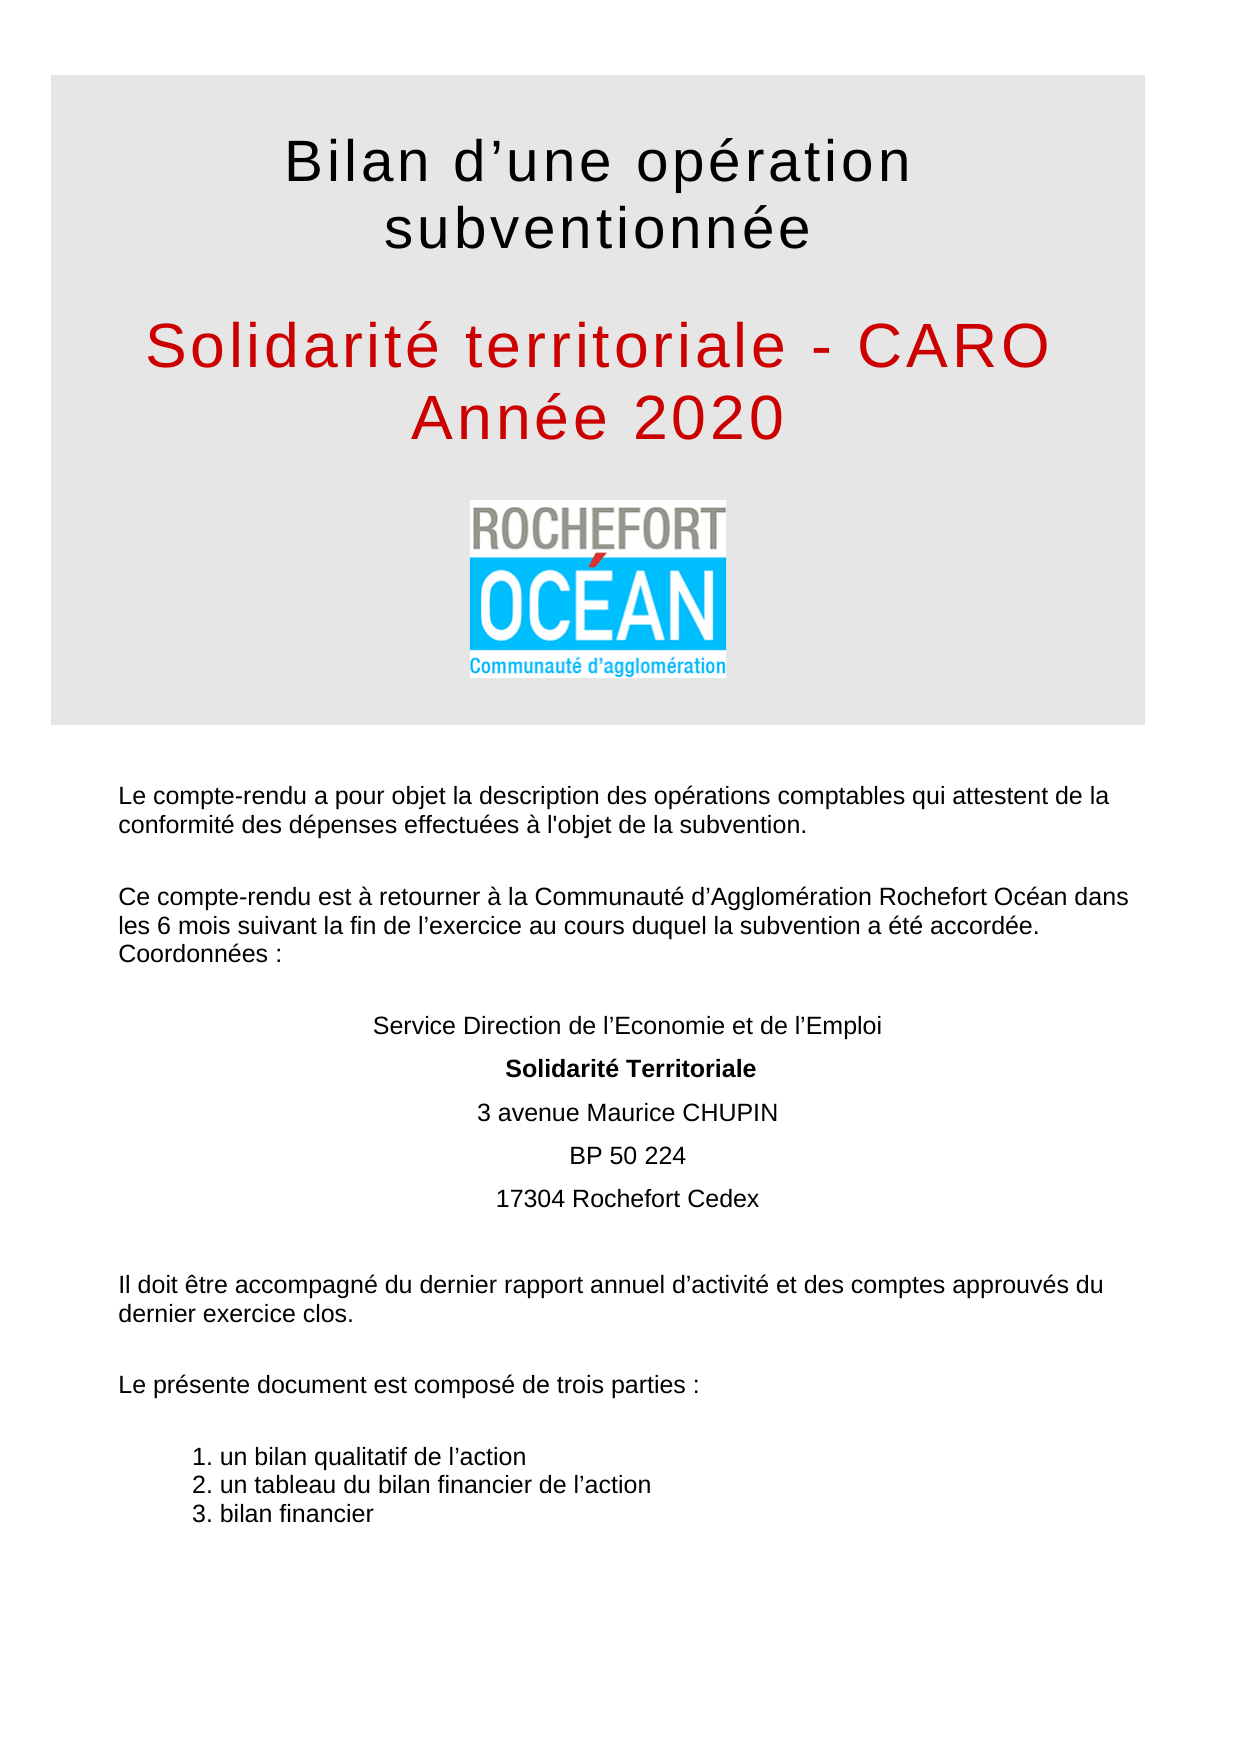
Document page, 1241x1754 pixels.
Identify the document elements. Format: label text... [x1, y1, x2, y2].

text 3 avenue Maurice CHUPIN [118, 1098, 1137, 1126]
title Solidarité territoriale - CARO [51, 304, 1145, 376]
title Année 2020 [51, 376, 1145, 448]
text Il doit être accompagné du dernier rapport annuel d’activité et des comptes approuvés du dernier exercice clos. [118, 1270, 1137, 1328]
picture [469, 500, 727, 567]
picture [469, 650, 727, 678]
text 1. un bilan qualitatif de l’action [192, 1441, 1137, 1470]
text Ce compte-rendu est à retourner à la Communauté d’Agglomération Rochefort Océan dans les 6 mois suivant la fin de l’exercice au cours duquel la subvention a été accordée. Coordonnées : [118, 882, 1137, 968]
text 17304 Rochefort Cedex [118, 1184, 1137, 1213]
text Service Direction de l’Economie et de l’Emploi [118, 1011, 1137, 1040]
text BP 50 224 [118, 1141, 1137, 1169]
picture [617, 571, 664, 640]
picture [482, 570, 521, 640]
picture [576, 571, 612, 640]
text 2. un tableau du bilan financier de l’action [192, 1470, 1137, 1499]
text 3. bilan financier [192, 1499, 1137, 1528]
picture [670, 571, 712, 640]
title Bilan d’une opération subventionnée [51, 122, 1145, 256]
text Solidarité Territoriale [118, 1054, 1137, 1083]
text Le compte-rendu a pour objet la description des opérations comptables qui attestent de la conformité des dépenses effectuées à l'objet de la subvention. [118, 781, 1137, 839]
text Le présente document est composé de trois parties : [118, 1369, 1137, 1398]
picture [530, 570, 569, 640]
